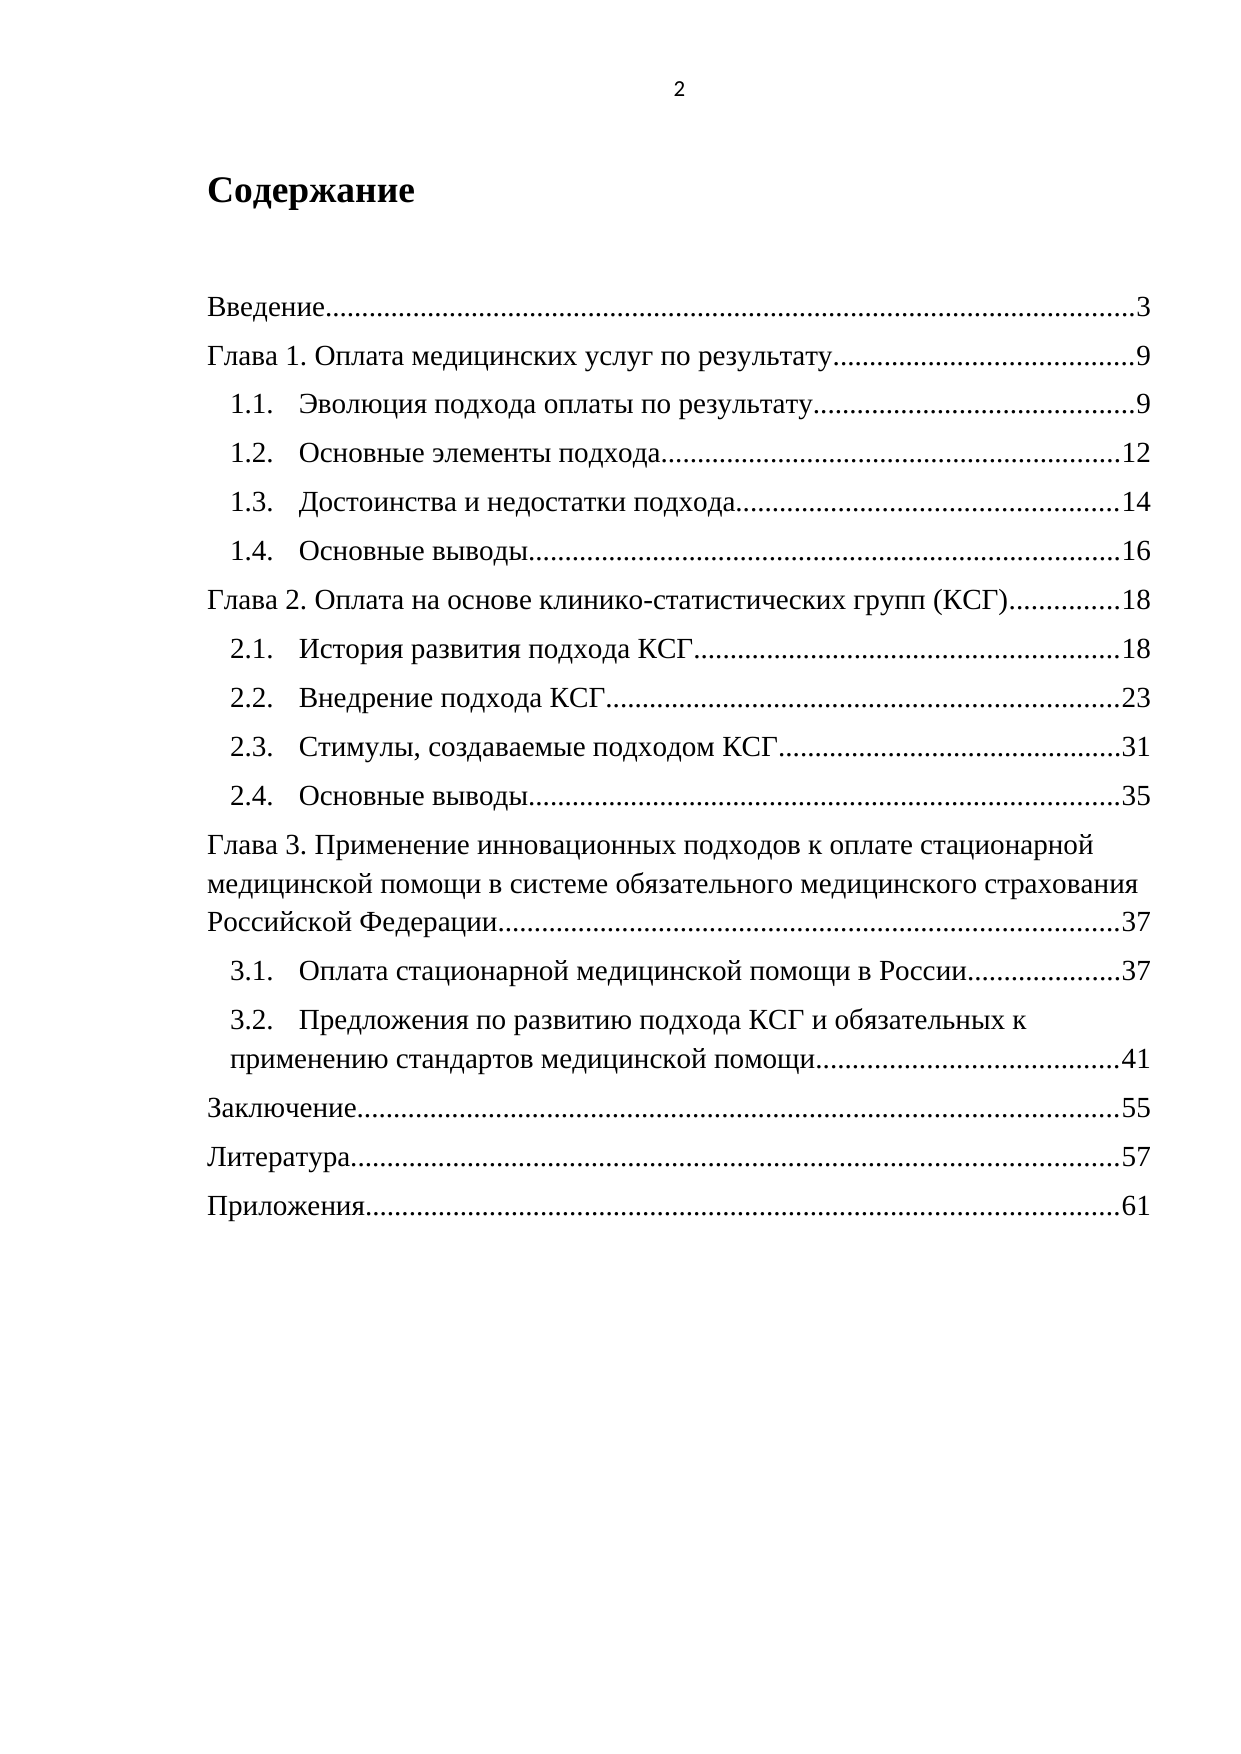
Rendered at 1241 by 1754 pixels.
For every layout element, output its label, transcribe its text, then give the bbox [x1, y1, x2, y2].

subtitle Содержание [207, 167, 1152, 210]
